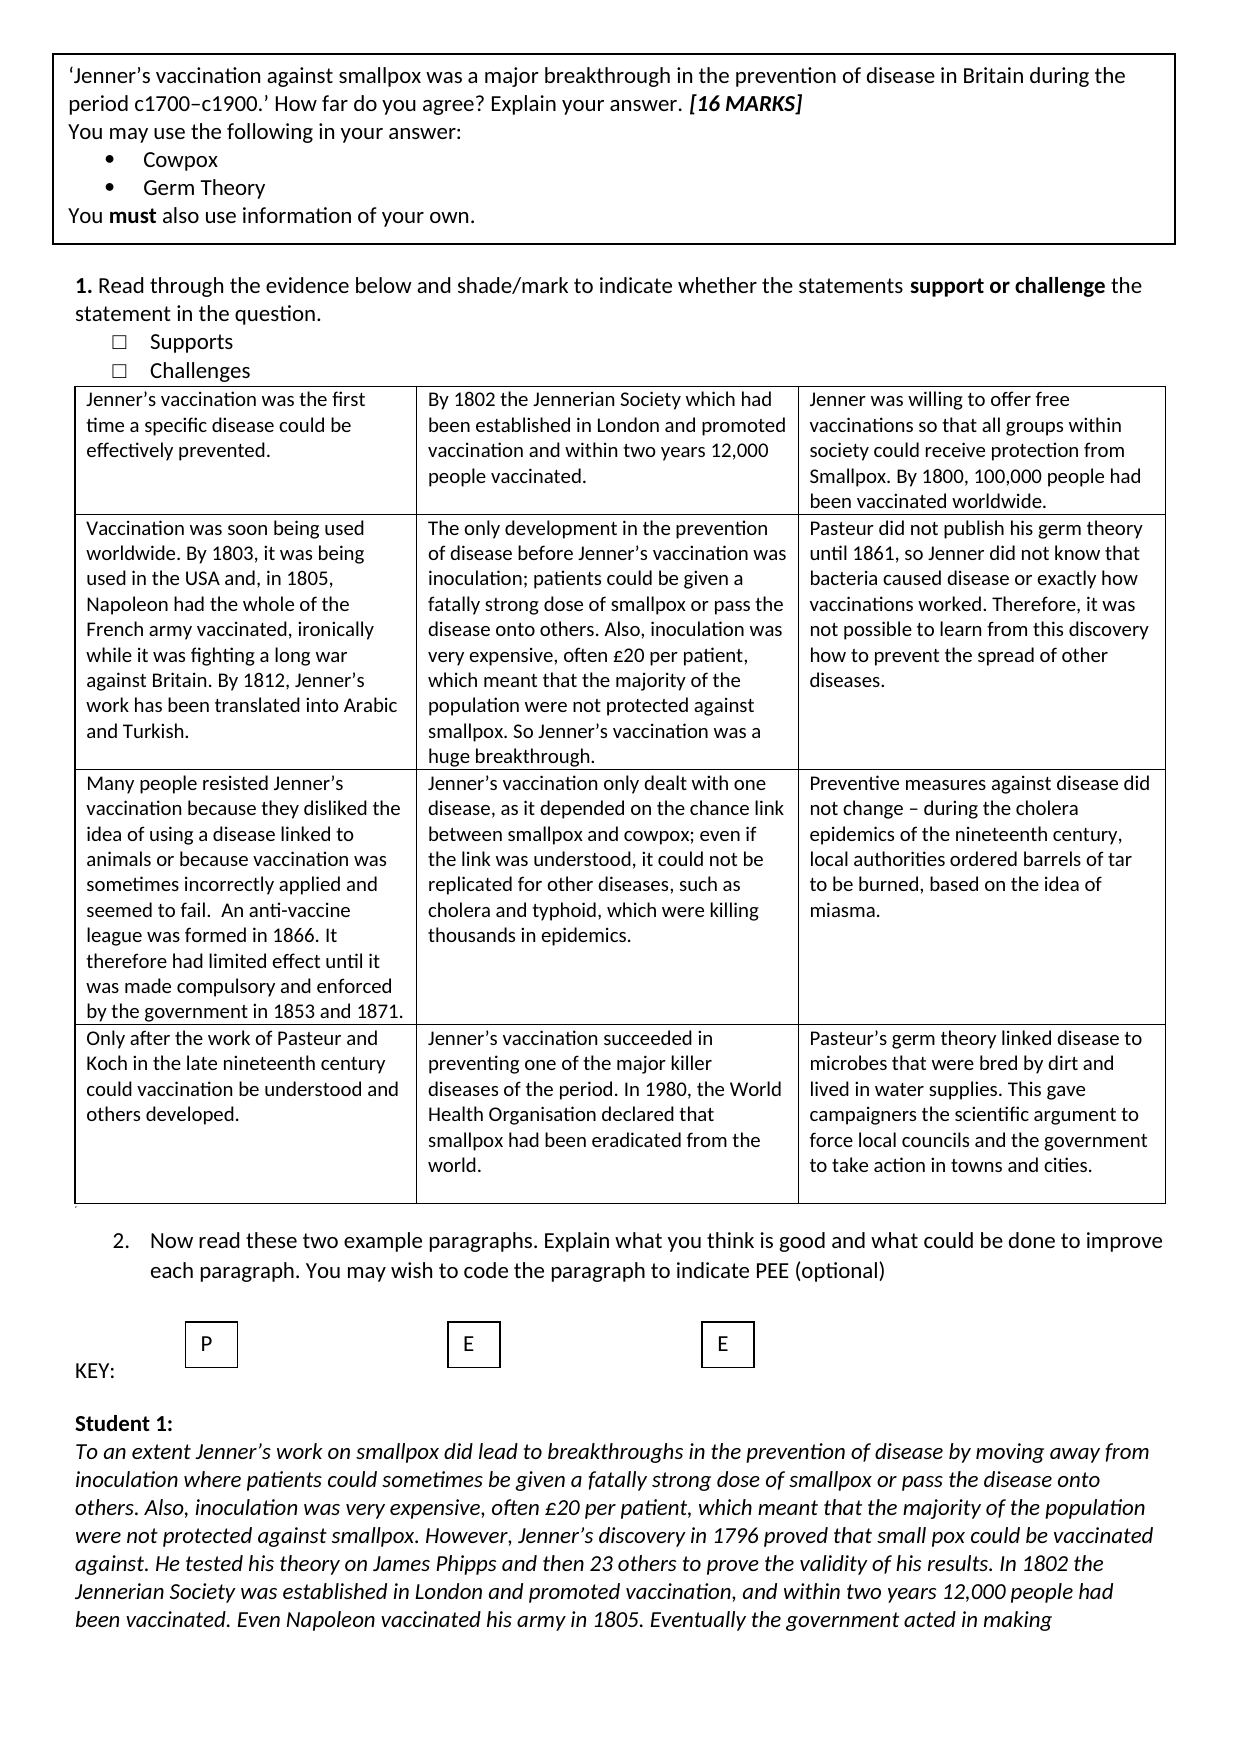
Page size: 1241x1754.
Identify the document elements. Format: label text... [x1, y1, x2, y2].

table_cell Pasteur’s germ theory linked disease to microbes that were bred by dirt and lived in water supplies. This gave campaigners the scientific argument to force local councils and the government to take action in towns and cities. [799, 1025, 1165, 1203]
table_cell Jenner’s vaccination only dealt with one disease, as it depended on the chance link between smallpox and cowpox; even if the link was understood, it could not be replicated for other diseases, such as cholera and typhoid, which were killing thousands in epidemics. [417, 770, 798, 1024]
text 1. Read through the evidence below and shade/mark to indicate whether the statements support or challenge the statement in the question. [75, 271, 1165, 327]
table_header By 1802 the Jennerian Society which had been established in London and promoted vaccination and within two years 12,000 people vaccinated. [417, 387, 798, 514]
table_cell Vaccination was soon being used worldwide. By 1803, it was being used in the USA and, in 1805, Napoleon had the whole of the French army vaccinated, ironically while it was fighting a long war against Britain. By 1812, Jenner’s work has been translated into Arabic and Turkish. [76, 515, 416, 769]
list Challenges [112, 356, 1165, 386]
text Student 1: [75, 1409, 1165, 1437]
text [75, 1437, 1165, 1633]
table_header Jenner’s vaccination was the first time a specific disease could be effectively prevented. [76, 387, 416, 514]
table_cell Jenner’s vaccination succeeded in preventing one of the major killer diseases of the period. In 1980, the World Health Organisation declared that smallpox had been eradicated from the world. [417, 1025, 798, 1203]
table_cell Preventive measures against disease did not change – during the cholera epidemics of the nineteenth century, local authorities ordered barrels of tar to be burned, based on the idea of miasma. [799, 770, 1165, 1024]
table_cell Only after the work of Pasteur and Koch in the late nineteenth century could vaccination be understood and others developed. [76, 1025, 416, 1203]
table_cell The only development in the prevention of disease before Jenner’s vaccination was inoculation; patients could be given a fatally strong dose of smallpox or pass the disease onto others. Also, inoculation was very expensive, often £20 per patient, which meant that the majority of the population were not protected against smallpox. So Jenner’s vaccination was a huge breakthrough. [417, 515, 798, 769]
list Now read these two example paragraphs. Explain what you think is good and what could be done to improve each paragraph. You may wish to code the paragraph to indicate PEE (optional) [112, 1226, 1165, 1284]
list Supports [112, 327, 1165, 356]
text KEY: [75, 1356, 1165, 1384]
table_cell Many people resisted Jenner’s vaccination because they disliked the idea of using a disease linked to animals or because vaccination was sometimes incorrectly applied and seemed to fail. An anti-vaccine league was formed in 1866. It therefore had limited effect until it was made compulsory and enforced by the government in 1853 and 1871. [76, 770, 416, 1024]
table_header Jenner was willing to offer free vaccinations so that all groups within society could receive protection from Smallpox. By 1800, 100,000 people had been vaccinated worldwide. [799, 387, 1165, 514]
table_cell Pasteur did not publish his germ theory until 1861, so Jenner did not know that bacteria caused disease or exactly how vaccinations worked. Therefore, it was not possible to learn from this discovery how to prevent the spread of other diseases. [799, 515, 1165, 769]
